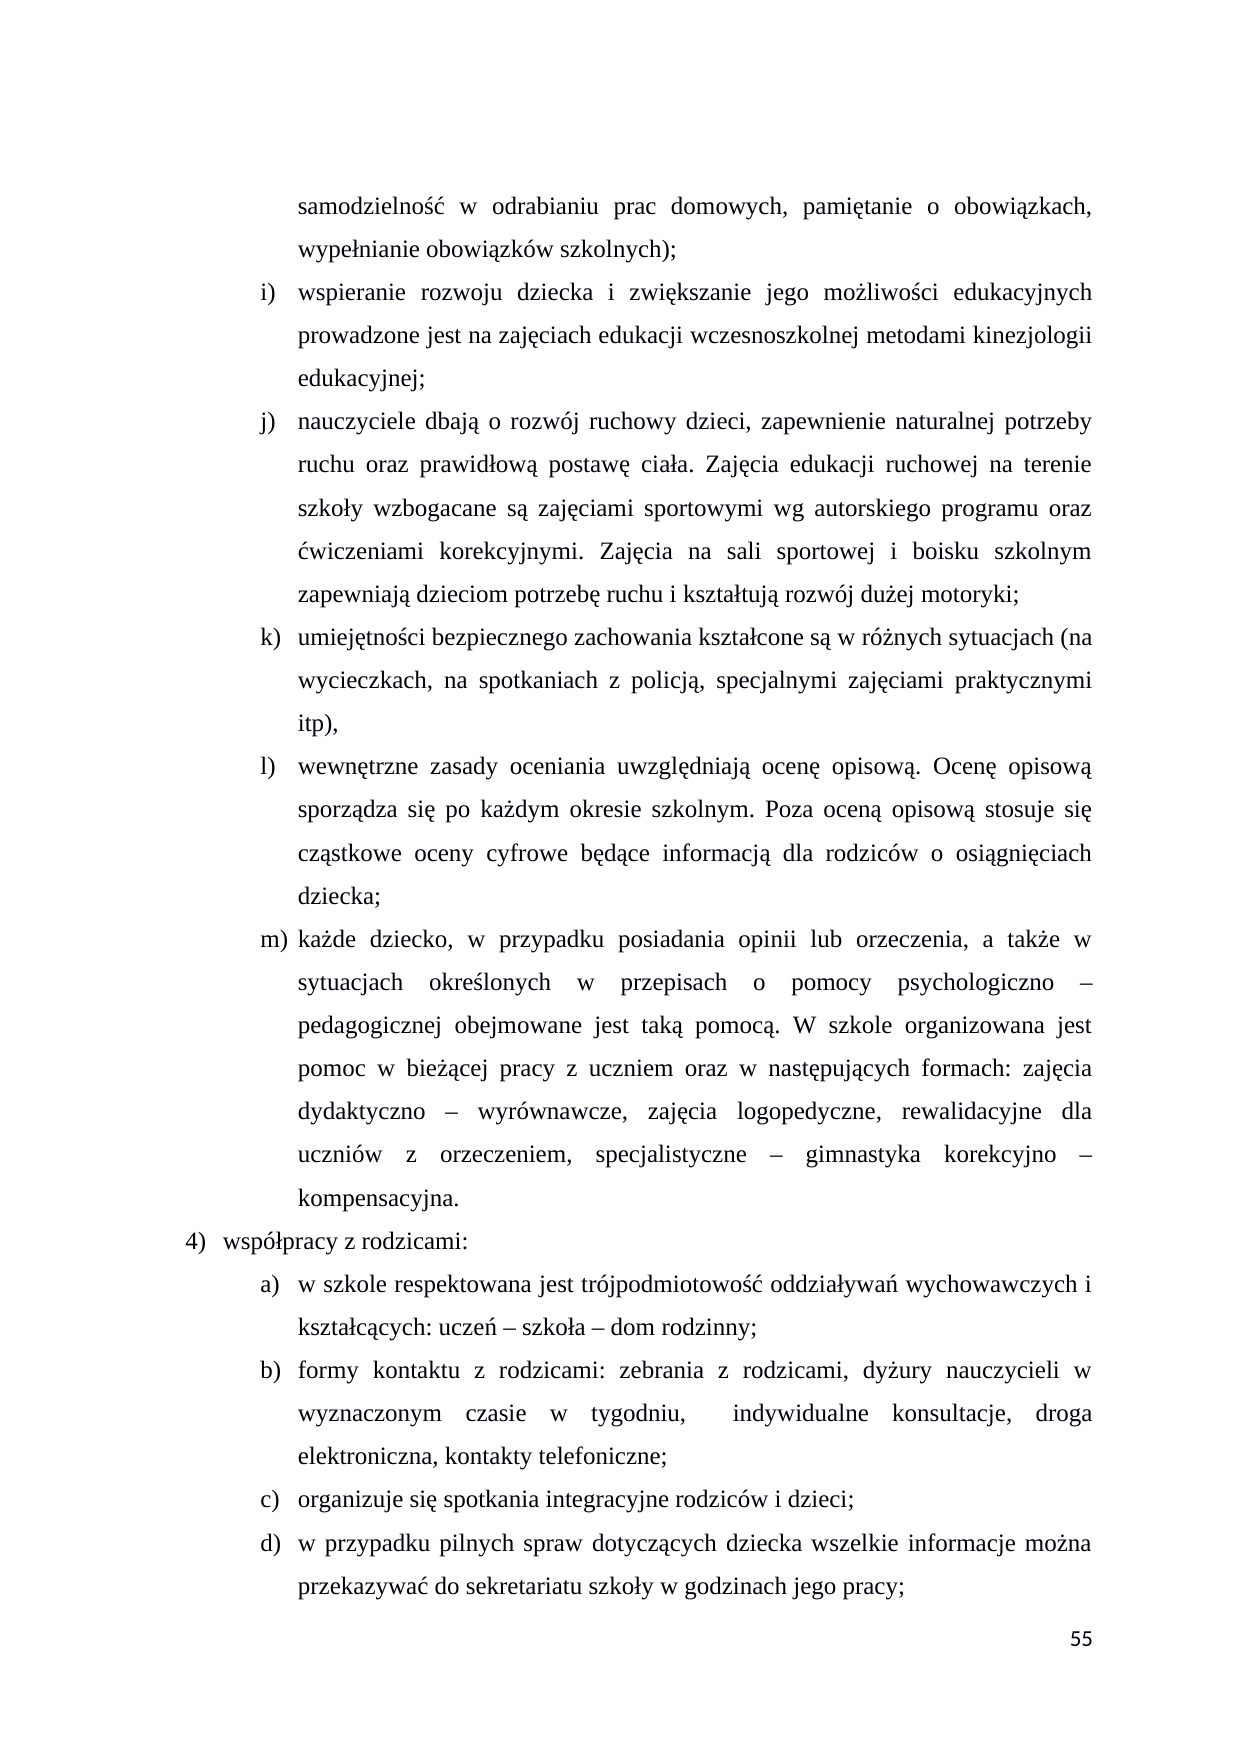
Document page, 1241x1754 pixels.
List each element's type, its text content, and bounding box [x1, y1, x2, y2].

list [260, 191, 1093, 263]
list wewnętrzne zasady oceniania uwzględniają ocenę opisową. Ocenę opisową sporządza się po każdym okresie szkolnym. Poza oceną opisową stosuje się cząstkowe oceny cyfrowe będące informacją dla rodziców o osiągnięciach dziecka; [260, 751, 1093, 909]
list wspieranie rozwoju dziecka i zwiększanie jego możliwości edukacyjnych prowadzone jest na zajęciach edukacji wczesnoszkolnej metodami kinezjologii edukacyjnej; [260, 277, 1093, 392]
list współpracy z rodzicami: [185, 1226, 1093, 1254]
list umiejętności bezpiecznego zachowania kształcone są w różnych sytuacjach (na wycieczkach, na spotkaniach z policją, specjalnymi zajęciami praktycznymi itp), [260, 622, 1093, 737]
list każde dziecko, w przypadku posiadania opinii lub orzeczenia, a także w sytuacjach określonych w przepisach o pomocy psychologiczno – pedagogicznej obejmowane jest taką pomocą. W szkole organizowana jest pomoc w bieżącej pracy z uczniem oraz w następujących formach: zajęcia dydaktyczno – wyrównawcze, zajęcia logopedyczne, rewalidacyjne dla uczniów z orzeczeniem, specjalistyczne – gimnastyka korekcyjno – kompensacyjna. [260, 924, 1093, 1211]
list nauczyciele dbają o rozwój ruchowy dzieci, zapewnienie naturalnej potrzeby ruchu oraz prawidłową postawę ciała. Zajęcia edukacji ruchowej na terenie szkoły wzbogacane są zajęciami sportowymi wg autorskiego programu oraz ćwiczeniami korekcyjnymi. Zajęcia na sali sportowej i boisku szkolnym zapewniają dzieciom potrzebę ruchu i kształtują rozwój dużej motoryki; [260, 406, 1093, 608]
list w szkole respektowana jest trójpodmiotowość oddziaływań wychowawczych i kształcących: uczeń – szkoła – dom rodzinny; [260, 1269, 1093, 1341]
list formy kontaktu z rodzicami: zebrania z rodzicami, dyżury nauczycieli w wyznaczonym czasie w tygodniu, indywidualne konsultacje, droga elektroniczna, kontakty telefoniczne; [260, 1355, 1093, 1470]
list w przypadku pilnych spraw dotyczących dziecka wszelkie informacje można przekazywać do sekretariatu szkoły w godzinach jego pracy; [260, 1528, 1093, 1599]
list organizuje się spotkania integracyjne rodziców i dzieci; [260, 1484, 1093, 1513]
